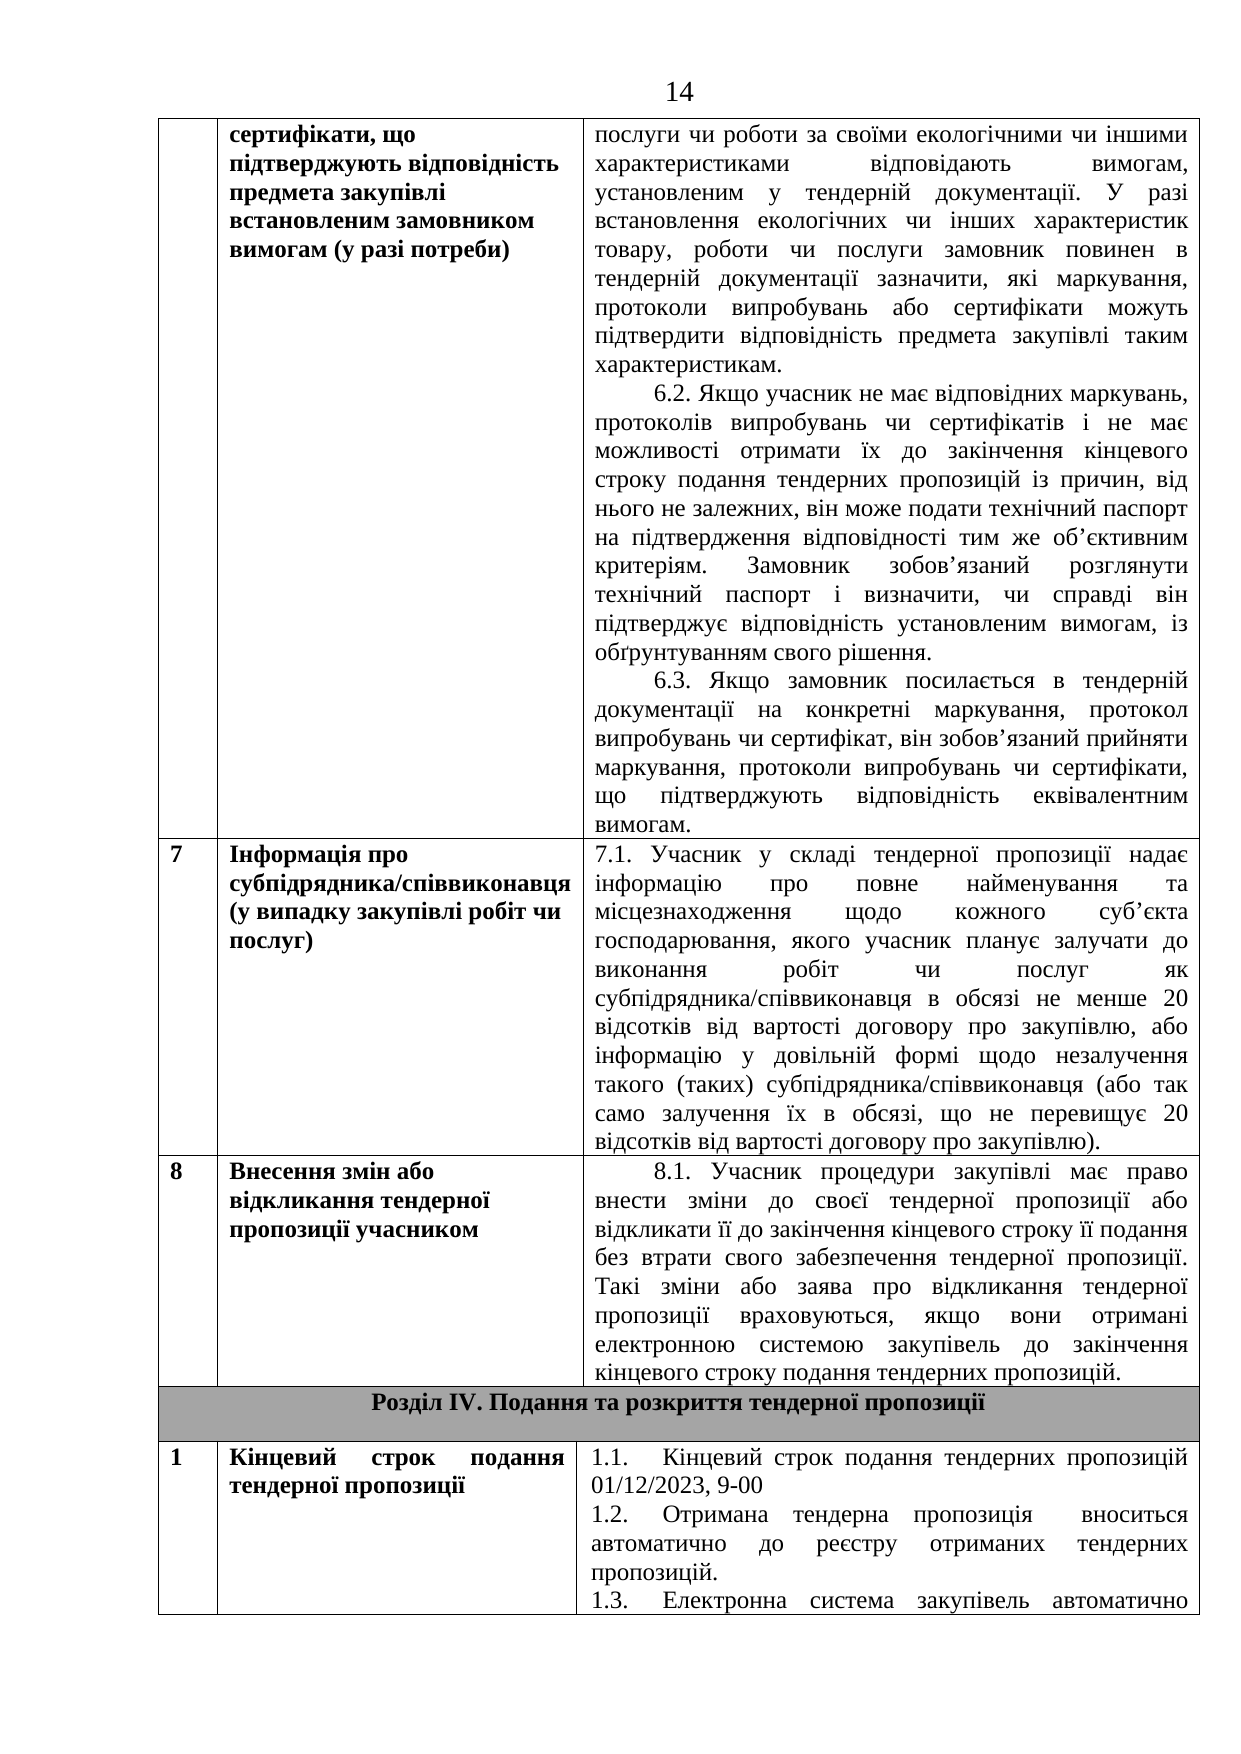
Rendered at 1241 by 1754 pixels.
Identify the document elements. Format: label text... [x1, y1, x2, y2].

table_cell 1 [159, 1442, 217, 1614]
table_cell 8 [159, 1156, 217, 1386]
table_cell 8.1. Учасник процедури закупівлі має право внести зміни до своєї тендерної пропозиції або відкликати її до закінчення кінцевого строку її подання без втрати свого забезпечення тендерної пропозиції. Такі зміни або заява про відкликання тендерної пропозиції враховуються, якщо вони отримані електронною системою закупівель до закінчення кінцевого строку подання тендерних пропозицій. [584, 1156, 1199, 1386]
table_cell Розділ IV. Подання та розкриття тендерної пропозиції [159, 1387, 1199, 1441]
table_cell 7 [159, 839, 217, 1155]
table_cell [218, 119, 583, 838]
table_cell Внесення змін або відкликання тендерної пропозиції учасником [218, 1156, 583, 1386]
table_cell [577, 1442, 1199, 1614]
table_cell 7.1. Учасник у складі тендерної пропозиції надає інформацію про повне найменування та місцезнаходження щодо кожного суб’єкта господарювання, якого учасник планує залучати до виконання робіт чи послуг як субпідрядника/співвиконавця в обсязі не менше 20 відсотків від вартості договору про закупівлю, або інформацію у довільній формі щодо незалучення такого (таких) субпідрядника/співвиконавця (або так само залучення їх в обсязі, що не перевищує 20 відсотків від вартості договору про закупівлю). [584, 839, 1199, 1155]
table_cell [218, 1442, 576, 1614]
table_cell Інформація про субпідрядника/співвиконавця (у випадку закупівлі робіт чи послуг) [218, 839, 583, 1155]
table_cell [584, 119, 1199, 838]
table_cell 6 [159, 119, 217, 838]
